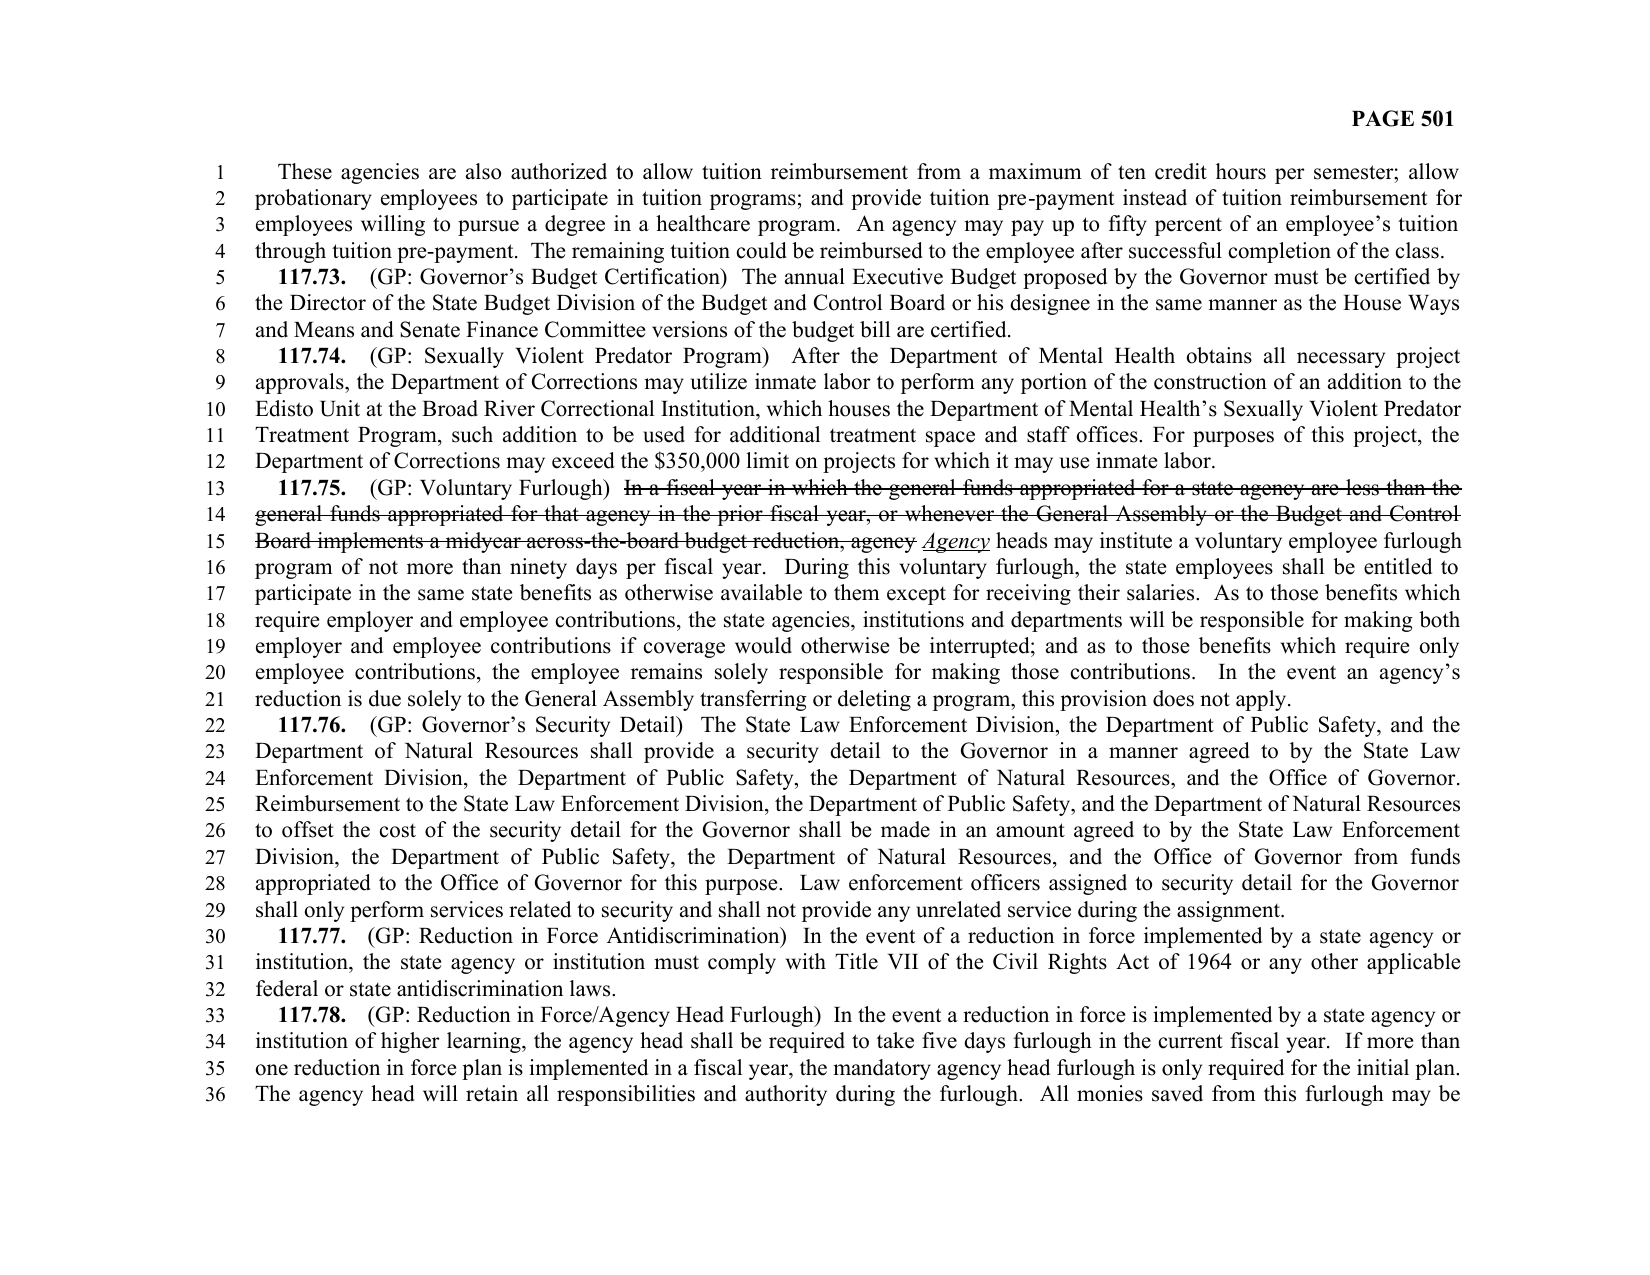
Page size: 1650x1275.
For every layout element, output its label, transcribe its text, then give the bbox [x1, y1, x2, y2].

text 117.76. (GP: Governor’s Security Detail) The State Law Enforcement Division, the Department of Public Safety, and the Department of Natural Resources shall provide a security detail to the Governor in a manner agreed to by the State Law Enforcement Division, the Department of Public Safety, the Department of Natural Resources, and the Office of Governor. Reimbursement to the State Law Enforcement Division, the Department of Public Safety, and the Department of Natural Resources to offset the cost of the security detail for the Governor shall be made in an amount agreed to by the State Law Enforcement Division, the Department of Public Safety, the Department of Natural Resources, and the Office of Governor from funds appropriated to the Office of Governor for this purpose. Law enforcement officers assigned to security detail for the Governor shall only perform services related to security and shall not provide any unrelated service during the assignment. [255, 711, 1462, 922]
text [255, 1001, 1462, 1106]
text 117.75. (GP: Voluntary Furlough) In a fiscal year in which the general funds appropriated for a state agency are less than the general funds appropriated for that agency in the prior fiscal year, or whenever the General Assembly or the Budget and Control Board implements a midyear across-the-board budget reduction, agency Agency heads may institute a voluntary employee furlough program of not more than ninety days per fiscal year. During this voluntary furlough, the state employees shall be entitled to participate in the same state benefits as otherwise available to them except for receiving their salaries. As to those benefits which require employer and employee contributions, the state agencies, institutions and departments will be responsible for making both employer and employee contributions if coverage would otherwise be interrupted; and as to those benefits which require only employee contributions, the employee remains solely responsible for making those contributions. In the event an agency’s reduction is due solely to the General Assembly transferring or deleting a program, this provision does not apply. [255, 474, 1462, 711]
text These agencies are also authorized to allow tuition reimbursement from a maximum of ten credit hours per semester; allow probationary employees to participate in tuition programs; and provide tuition pre-payment instead of tuition reimbursement for employees willing to pursue a degree in a healthcare program. An agency may pay up to fifty percent of an employee’s tuition through tuition pre-payment. The remaining tuition could be reimbursed to the employee after successful completion of the class. [255, 158, 1462, 263]
text 117.73. (GP: Governor’s Budget Certification) The annual Executive Budget proposed by the Governor must be certified by the Director of the State Budget Division of the Budget and Control Board or his designee in the same manner as the House Ways and Means and Senate Finance Committee versions of the budget bill are certified. [255, 263, 1462, 342]
text 117.74. (GP: Sexually Violent Predator Program) After the Department of Mental Health obtains all necessary project approvals, the Department of Corrections may utilize inmate labor to perform any portion of the construction of an addition to the Edisto Unit at the Broad River Correctional Institution, which houses the Department of Mental Health’s Sexually Violent Predator Treatment Program, such addition to be used for additional treatment space and staff offices. For purposes of this project, the Department of Corrections may exceed the $350,000 limit on projects for which it may use inmate labor. [255, 342, 1462, 474]
text 117.77. (GP: Reduction in Force Antidiscrimination) In the event of a reduction in force implemented by a state agency or institution, the state agency or institution must comply with Title VII of the Civil Rights Act of 1964 or any other applicable federal or state antidiscrimination laws. [255, 922, 1462, 1001]
